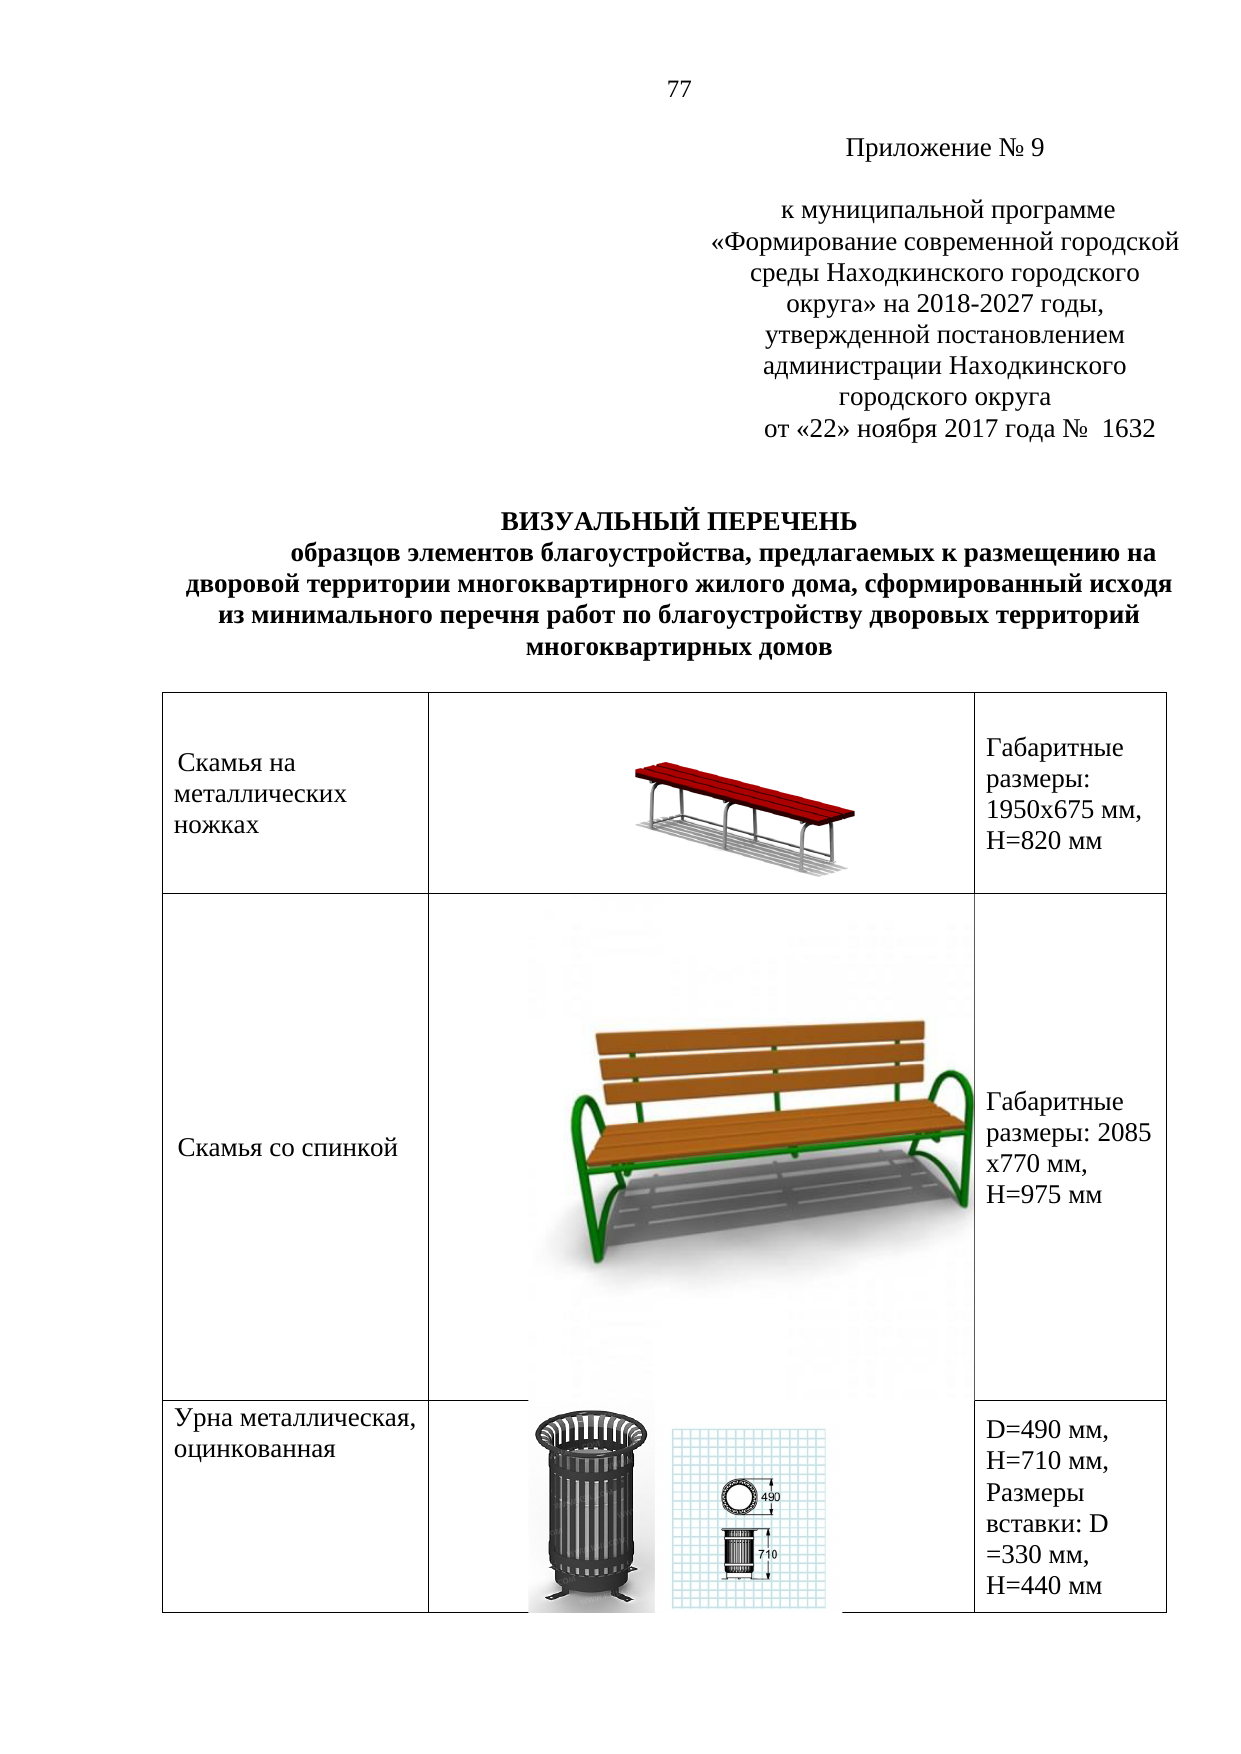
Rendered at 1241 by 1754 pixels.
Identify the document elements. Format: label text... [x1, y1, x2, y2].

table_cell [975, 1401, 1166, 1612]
text от «22» ноября 2017 года № 1632 [738, 412, 1181, 443]
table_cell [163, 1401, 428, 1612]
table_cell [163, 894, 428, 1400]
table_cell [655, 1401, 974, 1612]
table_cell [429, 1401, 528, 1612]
text Приложение № 9 [709, 131, 1181, 162]
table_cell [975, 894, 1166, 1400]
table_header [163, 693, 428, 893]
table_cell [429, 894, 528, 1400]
text образцов элементов благоустройства, предлагаемых к размещению на дворовой территории многоквартирного жилого дома, сформированный исходя из минимального перечня работ по благоустройству дворовых территорий многоквартирных домов [177, 536, 1181, 661]
text к муниципальной программе «Формирование современной городской среды Находкинского городского округа» на 2018-2027 годы, утвержденной постановлением администрации Находкинского городского округа [709, 194, 1181, 412]
picture [528, 1401, 843, 1613]
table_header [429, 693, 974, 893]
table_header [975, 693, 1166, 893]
picture [635, 733, 857, 893]
text ВИЗУАЛЬНЫЙ ПЕРЕЧЕНЬ [177, 505, 1181, 536]
